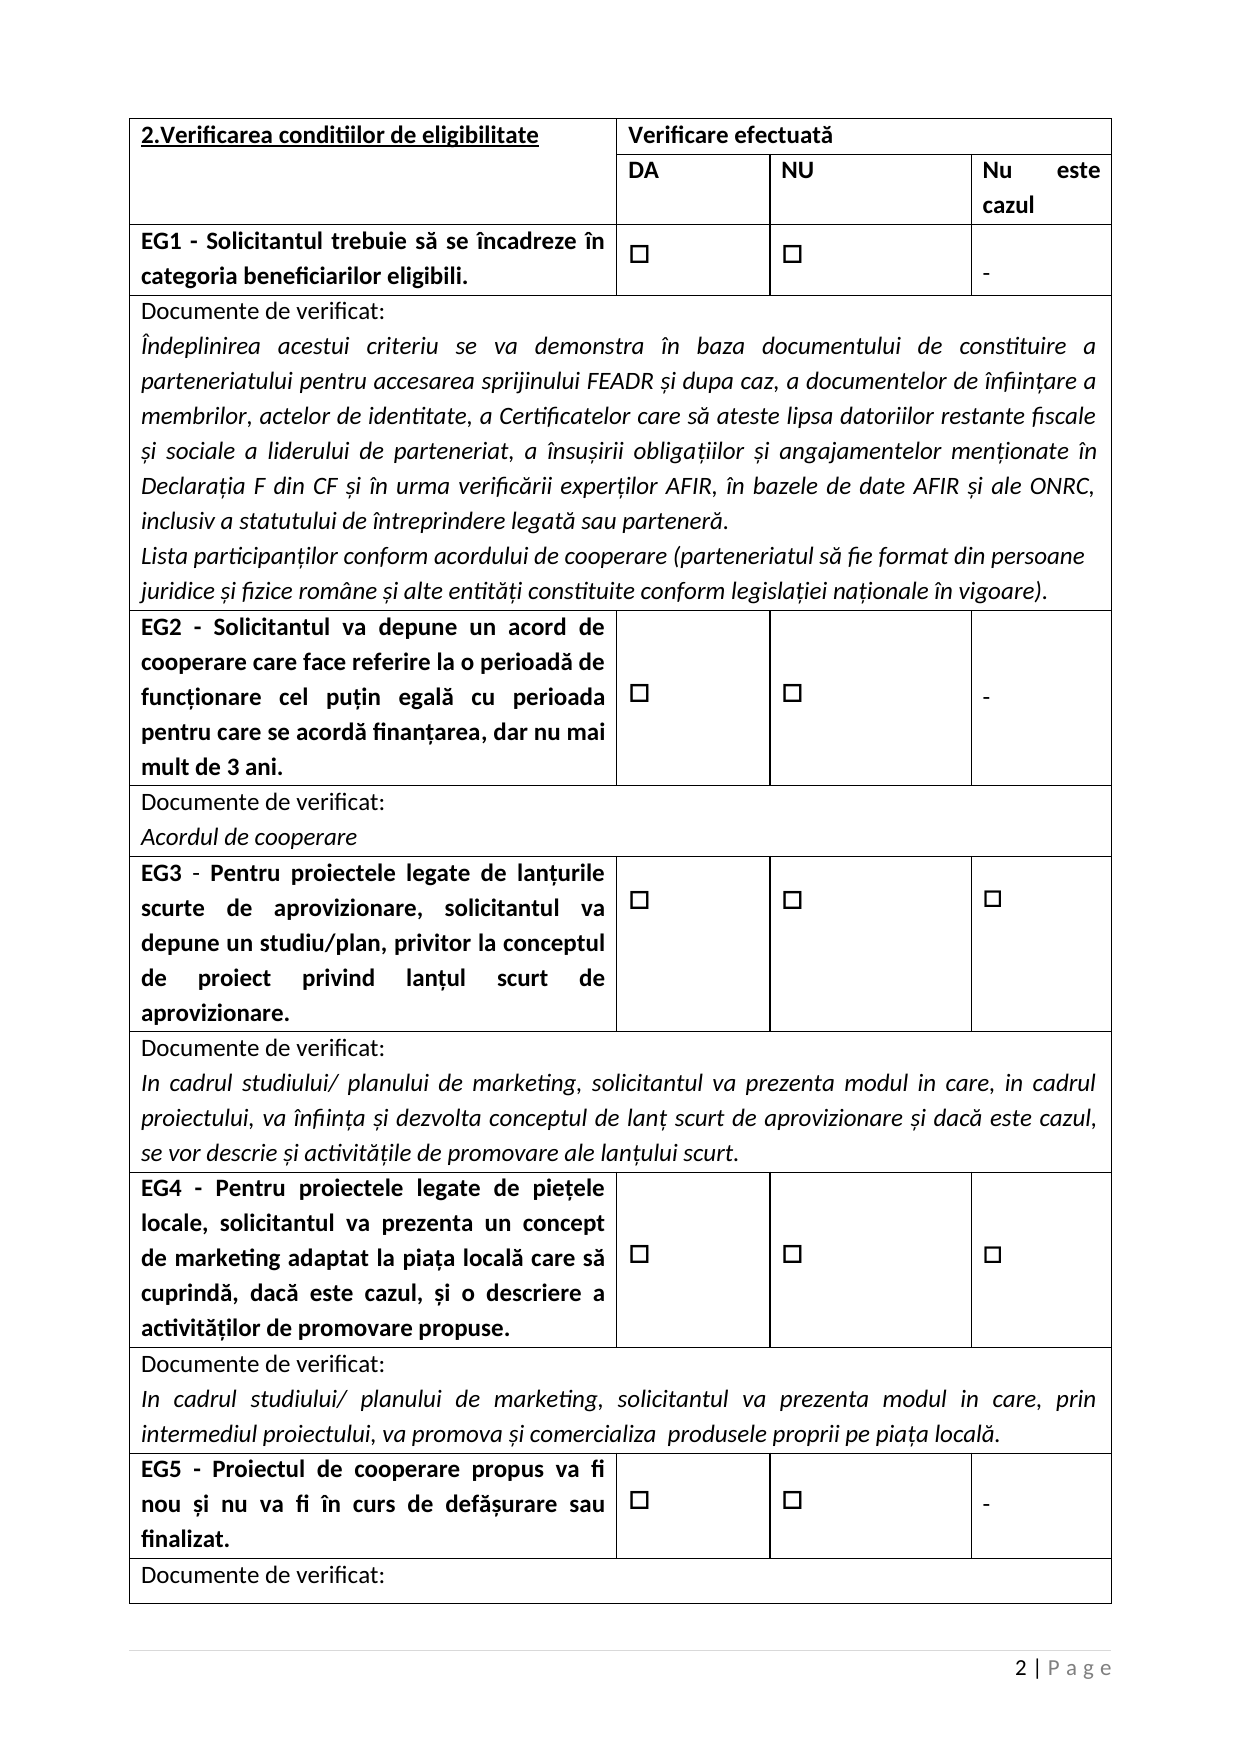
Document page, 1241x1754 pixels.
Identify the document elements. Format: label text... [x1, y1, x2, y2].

table_cell Documente de verificat: Acordul de cooperare [130, 786, 1111, 856]
table_cell [972, 857, 1111, 1031]
table_cell EG3 - Pentru proiectele legate de lanțurile scurte de aprovizionare, solicitantul va depune un studiu/plan, privitor la conceptul de proiect privind lanțul scurt de aprovizionare. [130, 857, 616, 1031]
table_cell [617, 857, 769, 1031]
table_cell [617, 1173, 769, 1347]
table_cell DA [617, 155, 769, 224]
table_cell Documente de verificat: In cadrul studiului/ planului de marketing, solicitantul va prezenta modul in care, in cadrul proiectului, va înființa și dezvolta conceptul de lanț scurt de aprovizionare și dacă este cazul, se vor descrie și activitățile de promovare ale lanțului scurt. [130, 1032, 1111, 1172]
table_cell NU [771, 155, 971, 224]
table_cell [771, 1454, 971, 1558]
table_cell EG5 - Proiectul de cooperare propus va fi nou și nu va fi în curs de defășurare sau finalizat. [130, 1454, 616, 1558]
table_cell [130, 1559, 1111, 1603]
table_cell EG2 - Solicitantul va depune un acord de cooperare care face referire la o perioadă de funcționare cel puțin egală cu perioada pentru care se acordă finanțarea, dar nu mai mult de 3 ani. [130, 611, 616, 785]
table_cell EG1 - Solicitantul trebuie să se încadreze în categoria beneficiarilor eligibili. [130, 225, 616, 294]
table_cell Documente de verificat: Îndeplinirea acestui criteriu se va demonstra în baza documentului de constituire a parteneriatului pentru accesarea sprijinului FEADR şi dupa caz, a documentelor de înfiinţare a membrilor, actelor de identitate, a Certificatelor care să ateste lipsa datoriilor restante fiscale şi sociale a liderului de parteneriat, a însuşirii obligațiilor și angajamentelor menționate în Declaraţia F din CF şi în urma verificării experţilor AFIR, în bazele de date AFIR şi ale ONRC, inclusiv a statutului de întreprindere legată sau parteneră. Lista participanților conform acordului de cooperare (parteneriatul să fie format din persoane juridice și fizice române şi alte entităţi constituite conform legislaţiei naţionale în vigoare). [130, 296, 1111, 610]
table_cell - [972, 225, 1111, 294]
table_cell EG4 - Pentru proiectele legate de piețele locale, solicitantul va prezenta un concept de marketing adaptat la piața locală care să cuprindă, dacă este cazul, și o descriere a activităților de promovare propuse. [130, 1173, 616, 1347]
table_cell [771, 225, 971, 294]
table_cell - [972, 611, 1111, 785]
table_cell Nu este cazul [972, 155, 1111, 224]
table_cell [771, 857, 971, 1031]
table_cell [972, 1173, 1111, 1347]
table_cell - [972, 1454, 1111, 1558]
table_cell [771, 1173, 971, 1347]
table_cell Documente de verificat: In cadrul studiului/ planului de marketing, solicitantul va prezenta modul in care, prin intermediul proiectului, va promova și comercializa produsele proprii pe piața locală. [130, 1348, 1111, 1452]
table_cell 2.Verificarea conditiilor de eligibilitate [130, 119, 616, 224]
table_cell [617, 1454, 769, 1558]
table_cell [771, 611, 971, 785]
table_cell [617, 225, 769, 294]
table_cell Verificare efectuată [617, 119, 1111, 154]
table_cell [617, 611, 769, 785]
